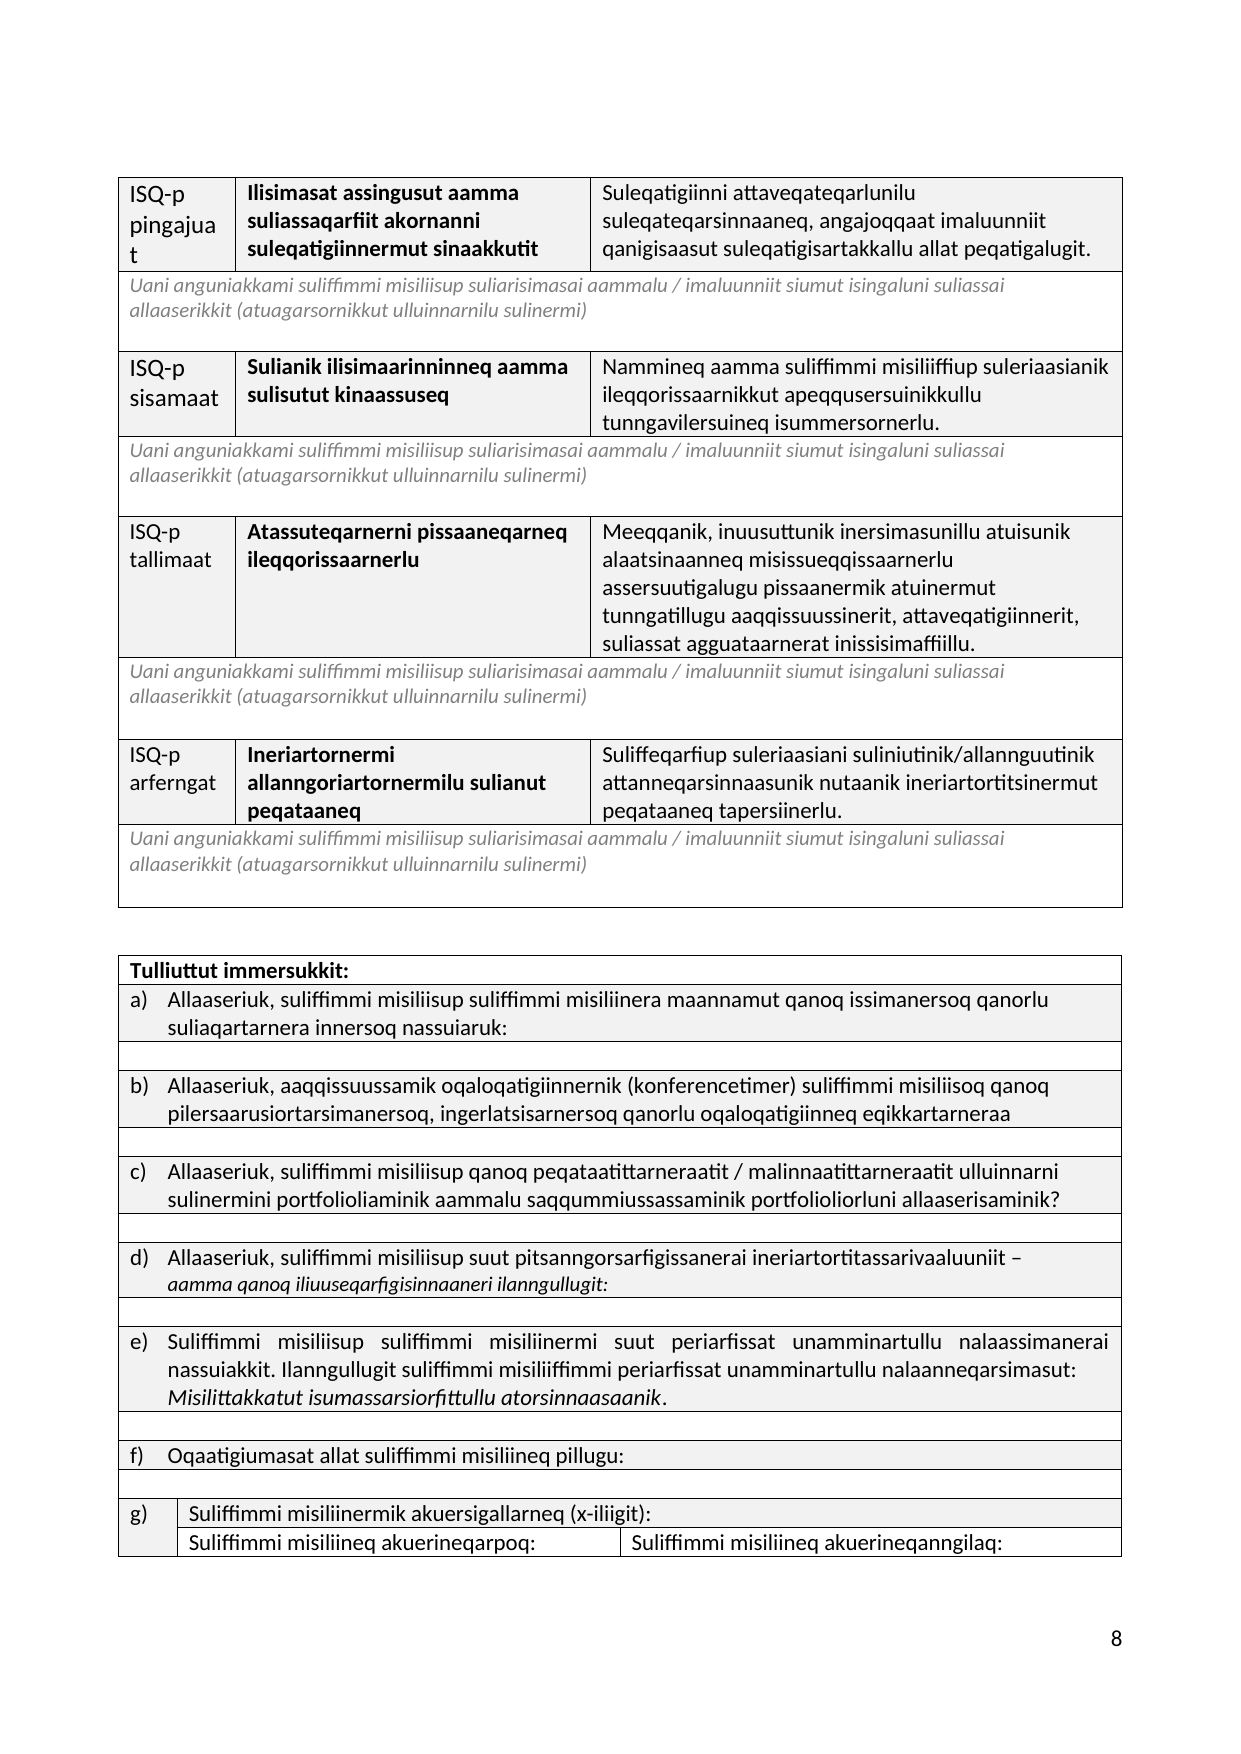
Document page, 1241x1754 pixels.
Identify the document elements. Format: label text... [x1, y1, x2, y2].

table_cell [119, 1042, 1121, 1070]
table_cell [119, 1470, 1121, 1498]
table_cell ISQ-p tallimaat [119, 517, 235, 657]
table_cell Uani anguniakkami suliffimmi misiliisup suliarisimasai aammalu / imaluunniit siumut isingaluni suliassai allaaserikkit (atuagarsornikkut ulluinnarnilu sulinermi) [119, 658, 1122, 739]
table_cell Oqaatigiumasat allat suliffimmi misiliineq pillugu: [119, 1441, 1121, 1469]
table_header Tulliuttut immersukkit: [119, 956, 1121, 984]
table_cell Atassuteqarnerni pissaaneqarneq ileqqorissaarnerlu [236, 517, 590, 657]
table_cell Suliffeqarfiup suleriaasiani suliniutinik/allannguutinik attanneqarsinnaasunik nutaanik ineriartortitsinermut peqataaneq tapersiinerlu. [591, 740, 1122, 824]
table_cell ISQ-p sisamaat [119, 352, 235, 436]
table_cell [621, 1528, 1121, 1556]
table_cell Allaaseriuk, suliffimmi misiliisup suliffimmi misiliinera maannamut qanoq issimanersoq qanorlu suliaqartarnera innersoq nassuiaruk: [119, 985, 1121, 1041]
table_cell Allaaseriuk, aaqqissuussamik oqaloqatigiinnernik (konferencetimer) suliffimmi misiliisoq qanoq pilersaarusiortarsimanersoq, ingerlatsisarnersoq qanorlu oqaloqatigiinneq eqikkartarneraa [119, 1071, 1121, 1127]
table_cell Allaaseriuk, suliffimmi misiliisup suut pitsanngorsarfigissanerai ineriartortitassarivaaluuniit – aamma qanoq iliuuseqarfigisinnaaneri ilanngullugit: [119, 1243, 1121, 1297]
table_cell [178, 1528, 620, 1556]
table_cell Sulianik ilisimaarinninneq aamma sulisutut kinaassuseq [236, 352, 590, 436]
table_cell Uani anguniakkami suliffimmi misiliisup suliarisimasai aammalu / imaluunniit siumut isingaluni suliassai allaaserikkit (atuagarsornikkut ulluinnarnilu sulinermi) [119, 272, 1122, 351]
table_cell Suliffimmi misiliisup suliffimmi misiliinermi suut periarfissat unamminartullu nalaassimanerai nassuiakkit. Ilanngullugit suliffimmi misiliiffimmi periarfissat unamminartullu nalaanneqarsimasut: Misilittakkatut isumassarsiorfittullu atorsinnaasaanik. [119, 1327, 1121, 1411]
table_cell Allaaseriuk, suliffimmi misiliisup qanoq peqataatittarneraatit / malinnaatittarneraatit ulluinnarni sulinermini portfolioliaminik aammalu saqqummiussassaminik portfolioliorluni allaaserisaminik? [119, 1157, 1121, 1213]
table_cell [119, 1128, 1121, 1156]
table_cell Ilisimasat assingusut aamma suliassaqarfiit akornanni suleqatigiinnermut sinaakkutit [236, 178, 590, 271]
table_cell [119, 1298, 1121, 1326]
table_cell [119, 1214, 1121, 1242]
table_cell Suleqatigiinni attaveqateqarlunilu suleqateqarsinnaaneq, angajoqqaat imaluunniit qanigisaasut suleqatigisartakkallu allat peqatigalugit. [591, 178, 1122, 271]
table_cell Uani anguniakkami suliffimmi misiliisup suliarisimasai aammalu / imaluunniit siumut isingaluni suliassai allaaserikkit (atuagarsornikkut ulluinnarnilu sulinermi) [119, 437, 1122, 516]
table_cell Ineriartornermi allanngoriartornermilu sulianut peqataaneq [236, 740, 590, 824]
table_cell Nammineq aamma suliffimmi misiliiffiup suleriaasianik ileqqorissaarnikkut apeqqusersuinikkullu tunngavilersuineq isummersornerlu. [591, 352, 1122, 436]
table_cell Suliffimmi misiliinermik akuersigallarneq (x-iliigit): [178, 1499, 1121, 1527]
table_cell ISQ-p pingajuat [119, 178, 235, 271]
table_cell Meeqqanik, inuusuttunik inersimasunillu atuisunik alaatsinaanneq misissueqqissaarnerlu assersuutigalugu pissaanermik atuinermut tunngatillugu aaqqissuussinerit, attaveqatigiinnerit, suliassat agguataarnerat inissisimaffiillu. [591, 517, 1122, 657]
table_cell Uani anguniakkami suliffimmi misiliisup suliarisimasai aammalu / imaluunniit siumut isingaluni suliassai allaaserikkit (atuagarsornikkut ulluinnarnilu sulinermi) [119, 825, 1122, 907]
table_cell ISQ-p arferngat [119, 740, 235, 824]
table_cell [119, 1499, 177, 1556]
table_cell [119, 1412, 1121, 1440]
